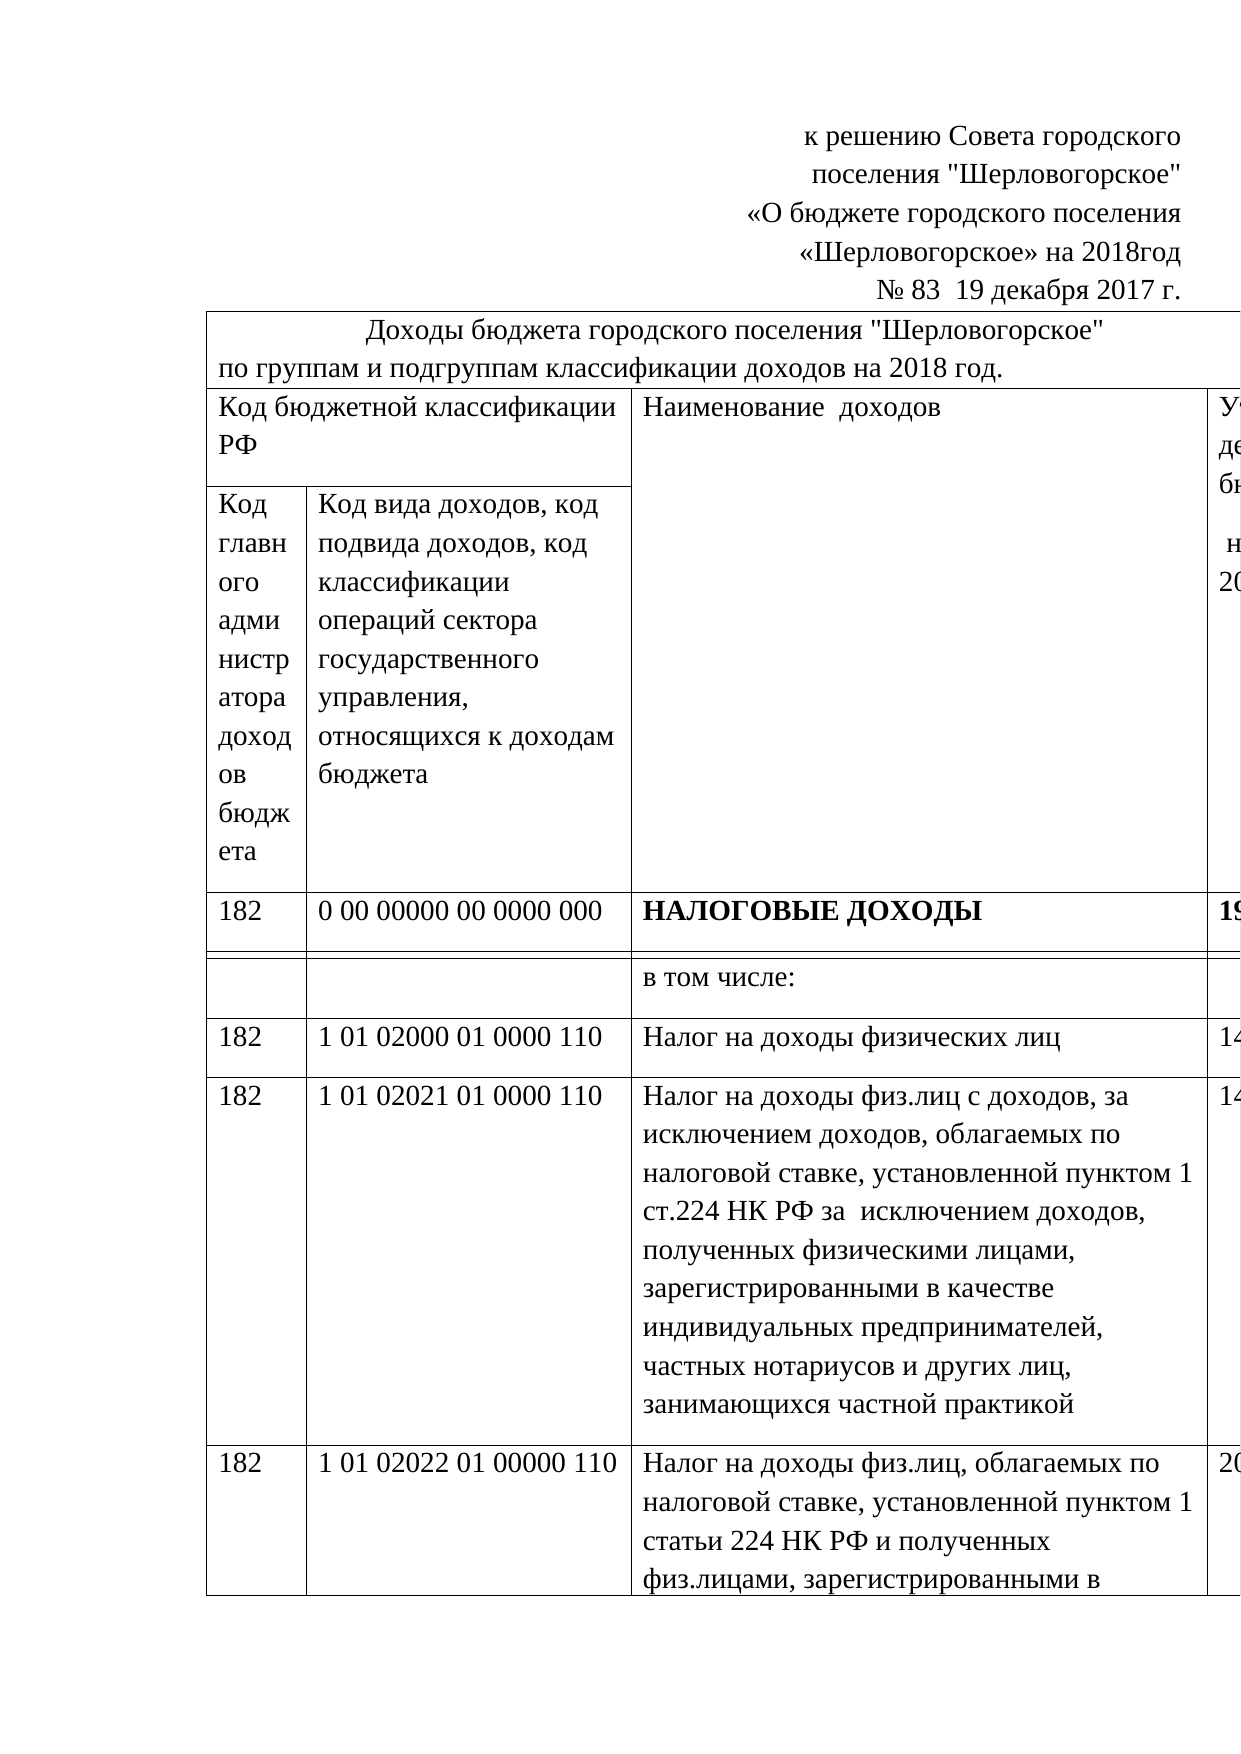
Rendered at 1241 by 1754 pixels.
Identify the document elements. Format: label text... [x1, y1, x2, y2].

table_cell 200 [1208, 1446, 1240, 1595]
table_cell 1 01 02021 01 0000 110 [307, 1078, 631, 1444]
table_cell [632, 952, 1207, 958]
table_cell Код главного администратора доходов бюджета [207, 487, 306, 892]
table_cell 14880 [1208, 1019, 1240, 1077]
table_cell Налог на доходы физ.лиц с доходов, за исключением доходов, облагаемых по налоговой ставке, установленной пунктом 1 ст.224 НК РФ за исключением доходов, полученных физическими лицами, зарегистрированными в качестве индивидуальных предпринимателей, частных нотариусов и других лиц, занимающихся частной практикой [632, 1078, 1207, 1444]
table_cell 1 01 02000 01 0000 110 [307, 1019, 631, 1077]
text № 83 19 декабря 2017 г. [576, 272, 1181, 306]
table_cell Код вида доходов, код подвида доходов, код классификации операций сектора государственного управления, относящихся к доходам бюджета [307, 487, 631, 892]
table_cell Утвержденный бюджет на 2018г. [1208, 389, 1240, 892]
table_cell 14680 [1208, 1078, 1240, 1444]
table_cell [632, 1446, 1207, 1595]
text поселения "Шерловогорское" [576, 157, 1181, 190]
table_cell НАЛОГОВЫЕ ДОХОДЫ [632, 893, 1207, 951]
table_cell Наименование доходов [632, 389, 1207, 892]
table_header Доходы бюджета городского поселения "Шерловогорское" по группам и подгруппам классификации доходов на 2018 год. [207, 312, 1240, 388]
table_cell 19882 [1208, 893, 1240, 951]
text «О бюджете городского поселения [576, 195, 1181, 229]
table_cell 182 [207, 1446, 306, 1595]
table_cell [207, 952, 306, 958]
table_cell [307, 952, 631, 958]
text к решению Совета городского [576, 118, 1181, 152]
text «Шерловогорское» на 2018год [576, 234, 1181, 267]
table_cell 182 [207, 1019, 306, 1077]
table_cell Код бюджетной классификации РФ [207, 389, 631, 486]
table_cell 182 [207, 893, 306, 951]
table_cell [207, 959, 306, 1018]
table_cell [307, 959, 631, 1018]
table_cell [1208, 952, 1240, 958]
table_cell [1208, 959, 1240, 1018]
table_cell Налог на доходы физических лиц [632, 1019, 1207, 1077]
table_cell 0 00 00000 00 0000 000 [307, 893, 631, 951]
table_cell 182 [207, 1078, 306, 1444]
table_cell в том числе: [632, 959, 1207, 1018]
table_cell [307, 1446, 631, 1595]
